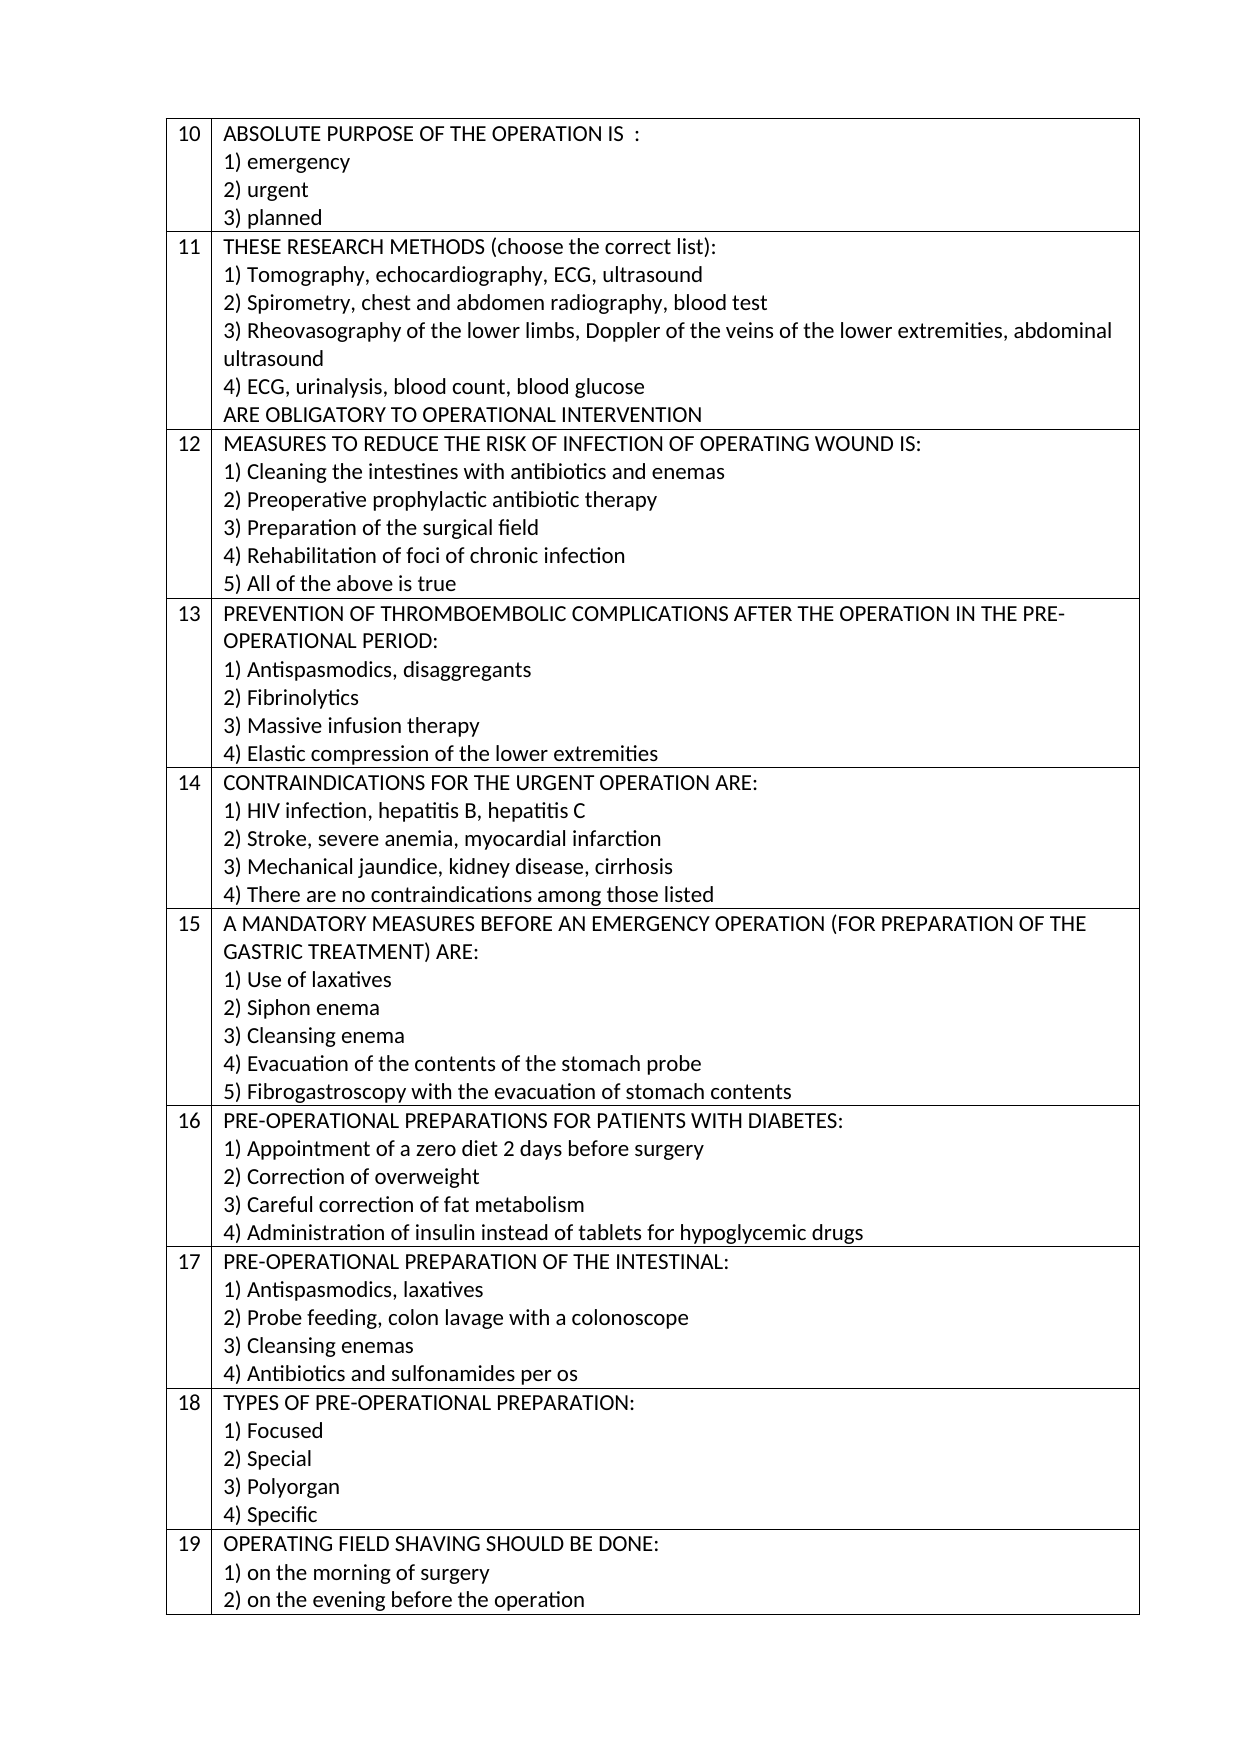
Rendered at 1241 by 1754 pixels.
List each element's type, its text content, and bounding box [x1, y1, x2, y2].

table_cell 16 [167, 1106, 211, 1246]
table_cell 11 [167, 232, 211, 428]
table_cell PRE-OPERATIONAL PREPARATIONS FOR PATIENTS WITH DIABETES: 1) Appointment of a zero diet 2 days before surgery 2) Correction of overweight 3) Careful correction of fat metabolism 4) Administration of insulin instead of tablets for hypoglycemic drugs [212, 1106, 1139, 1246]
table_cell 10 [167, 119, 211, 231]
table_cell PREVENTION OF THROMBOEMBOLIC COMPLICATIONS AFTER THE OPERATION IN THE PRE-OPERATIONAL PERIOD: 1) Antispasmodics, disaggregants 2) Fibrinolytics 3) Massive infusion therapy 4) Elastic compression of the lower extremities [212, 599, 1139, 767]
table_cell THESE RESEARCH METHODS (choose the correct list): 1) Tomography, echocardiography, ECG, ultrasound 2) Spirometry, chest and abdomen radiography, blood test 3) Rheovasography of the lower limbs, Doppler of the veins of the lower extremities, abdominal ultrasound 4) ECG, urinalysis, blood count, blood glucose ARE OBLIGATORY TO OPERATIONAL INTERVENTION [212, 232, 1139, 428]
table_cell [212, 1530, 1139, 1614]
table_cell 18 [167, 1389, 211, 1528]
table_cell TYPES OF PRE-OPERATIONAL PREPARATION: 1) Focused 2) Special 3) Polyorgan 4) Specific [212, 1389, 1139, 1528]
table_cell 17 [167, 1247, 211, 1387]
table_cell 13 [167, 599, 211, 767]
table_cell PRE-OPERATIONAL PREPARATION OF THE INTESTINAL: 1) Antispasmodics, laxatives 2) Probe feeding, colon lavage with a colonoscope 3) Cleansing enemas 4) Antibiotics and sulfonamides per os [212, 1247, 1139, 1387]
table_cell 12 [167, 430, 211, 598]
table_cell A MANDATORY MEASURES BEFORE AN EMERGENCY OPERATION (FOR PREPARATION OF THE GASTRIC TREATMENT) ARE: 1) Use of laxatives 2) Siphon enema 3) Cleansing enema 4) Evacuation of the contents of the stomach probe 5) Fibrogastroscopy with the evacuation of stomach contents [212, 909, 1139, 1105]
table_cell CONTRAINDICATIONS FOR THE URGENT OPERATION ARE: 1) HIV infection, hepatitis B, hepatitis C 2) Stroke, severe anemia, myocardial infarction 3) Mechanical jaundice, kidney disease, cirrhosis 4) There are no contraindications among those listed [212, 768, 1139, 908]
table_cell 15 [167, 909, 211, 1105]
table_cell 19 [167, 1530, 211, 1614]
table_cell ABSOLUTE PURPOSE OF THE OPERATION IS : 1) emergency 2) urgent 3) planned [212, 119, 1139, 231]
table_cell 14 [167, 768, 211, 908]
table_cell MEASURES TO REDUCE THE RISK OF INFECTION OF OPERATING WOUND IS: 1) Cleaning the intestines with antibiotics and enemas 2) Preoperative prophylactic antibiotic therapy 3) Preparation of the surgical field 4) Rehabilitation of foci of chronic infection 5) All of the above is true [212, 430, 1139, 598]
